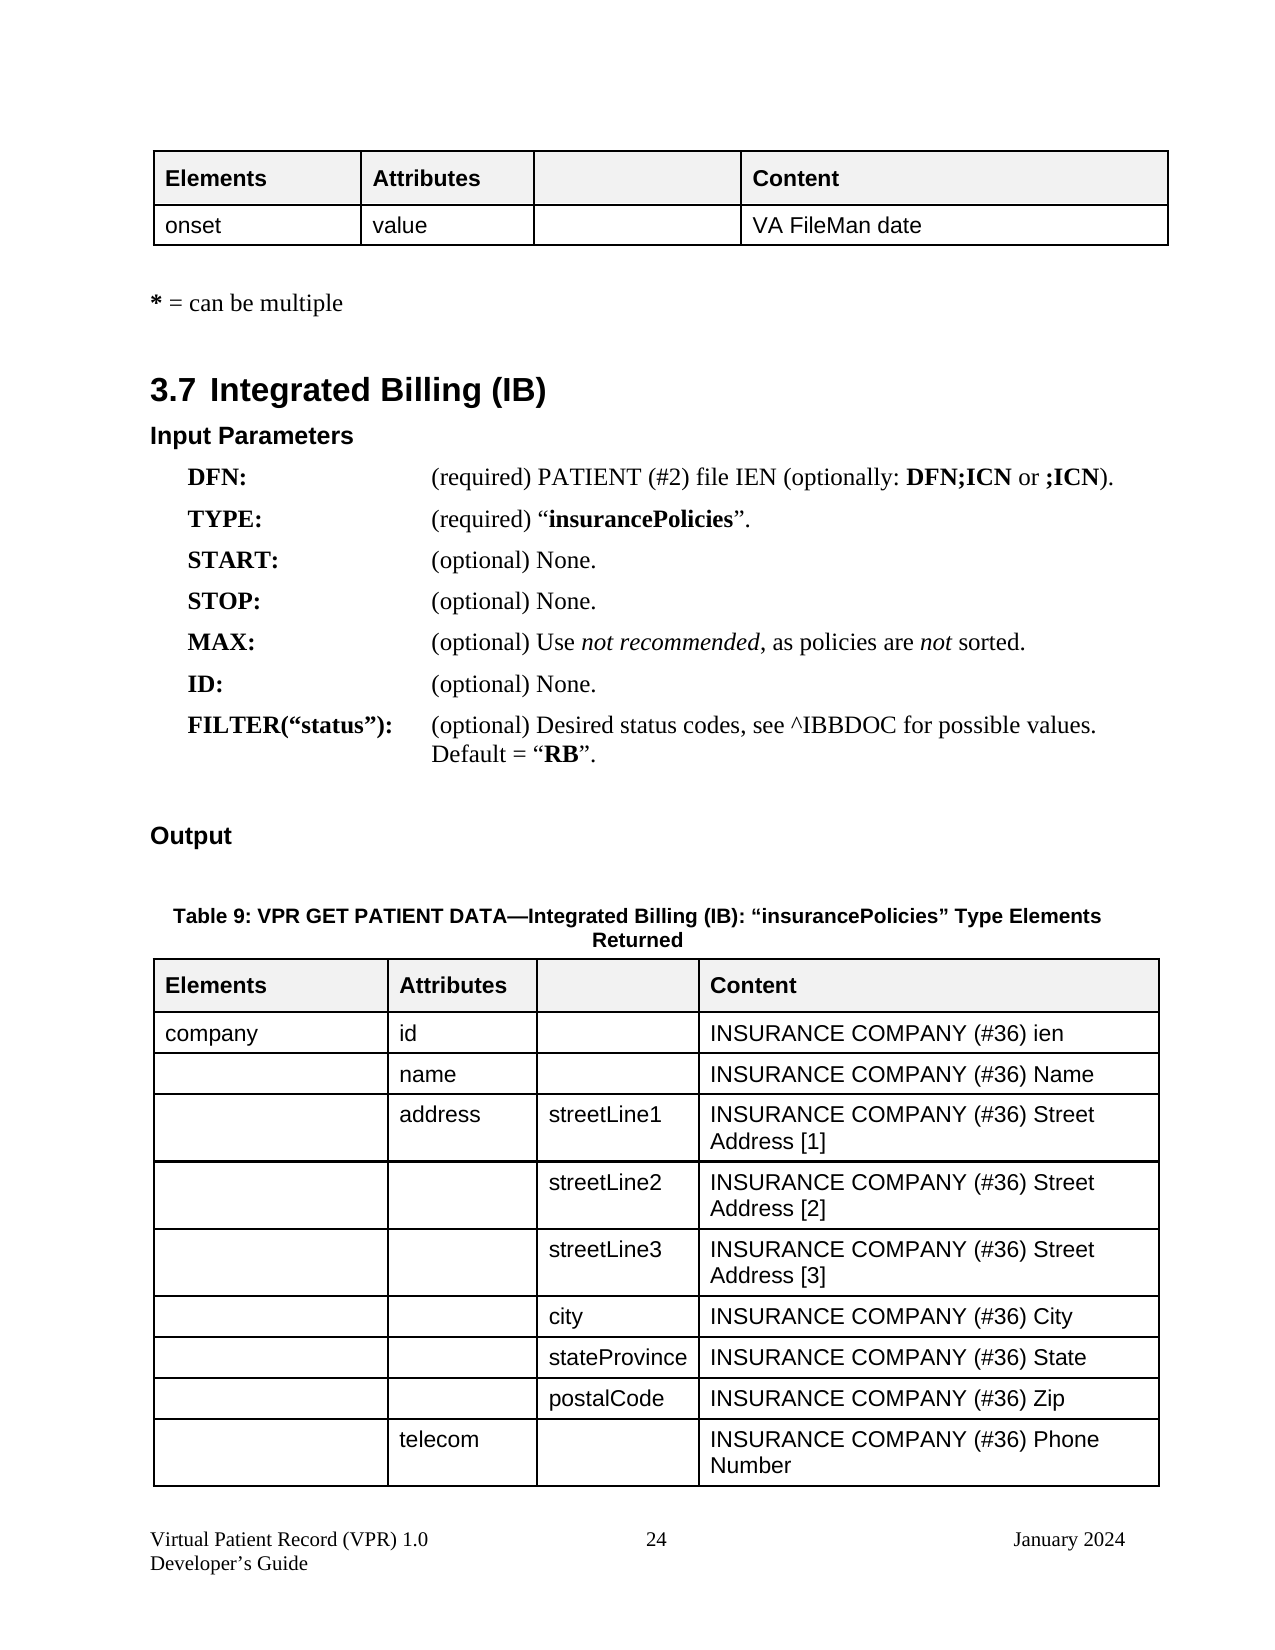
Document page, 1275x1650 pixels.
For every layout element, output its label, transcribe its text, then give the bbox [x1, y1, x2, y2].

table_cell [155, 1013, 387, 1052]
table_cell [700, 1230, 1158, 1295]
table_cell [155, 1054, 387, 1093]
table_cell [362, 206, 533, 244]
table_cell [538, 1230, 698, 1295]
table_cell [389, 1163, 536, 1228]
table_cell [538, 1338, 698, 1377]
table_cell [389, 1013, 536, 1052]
text Table 9: VPR GET PATIENT DATA—Integrated Billing (IB): “insurancePolicies” Type Elements Returned [150, 904, 1125, 952]
text START: (optional) None. [187, 545, 1125, 574]
text ID: (optional) None. [187, 669, 1125, 697]
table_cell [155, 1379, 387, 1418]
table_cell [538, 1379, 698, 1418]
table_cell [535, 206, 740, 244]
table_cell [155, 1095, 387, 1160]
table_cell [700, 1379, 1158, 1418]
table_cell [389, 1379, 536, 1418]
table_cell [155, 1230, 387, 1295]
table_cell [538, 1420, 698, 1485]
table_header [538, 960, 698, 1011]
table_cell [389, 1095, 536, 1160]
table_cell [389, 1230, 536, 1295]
text FILTER(“status”): (optional) Desired status codes, see ^IBBDOC for possible values. Default = “RB”. [187, 710, 1125, 767]
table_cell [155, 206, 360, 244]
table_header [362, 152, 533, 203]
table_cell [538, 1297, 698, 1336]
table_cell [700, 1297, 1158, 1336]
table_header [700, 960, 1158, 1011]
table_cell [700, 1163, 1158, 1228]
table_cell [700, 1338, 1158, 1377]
text STOP: (optional) None. [187, 586, 1125, 615]
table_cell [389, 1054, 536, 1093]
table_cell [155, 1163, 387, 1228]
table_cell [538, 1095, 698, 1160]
subtitle Integrated Billing (IB) [150, 370, 1125, 409]
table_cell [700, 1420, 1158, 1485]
text TYPE: (required) “insurancePolicies”. [187, 504, 1125, 532]
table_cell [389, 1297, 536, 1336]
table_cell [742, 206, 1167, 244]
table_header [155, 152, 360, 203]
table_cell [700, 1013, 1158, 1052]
subtitle Output [150, 821, 1125, 850]
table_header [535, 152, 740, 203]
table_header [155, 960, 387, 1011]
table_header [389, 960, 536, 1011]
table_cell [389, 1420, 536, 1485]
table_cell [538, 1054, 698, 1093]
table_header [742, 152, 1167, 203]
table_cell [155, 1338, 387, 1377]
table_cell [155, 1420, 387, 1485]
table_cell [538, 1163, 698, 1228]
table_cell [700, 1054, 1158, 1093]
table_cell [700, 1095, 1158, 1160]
text * = can be multiple [150, 288, 1125, 316]
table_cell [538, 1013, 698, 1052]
subtitle Input Parameters [150, 421, 1125, 450]
text MAX: (optional) Use not recommended, as policies are not sorted. [187, 627, 1125, 656]
text DFN: (required) PATIENT (#2) file IEN (optionally: DFN;ICN or ;ICN). [187, 462, 1125, 491]
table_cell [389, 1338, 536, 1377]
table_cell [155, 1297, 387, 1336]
